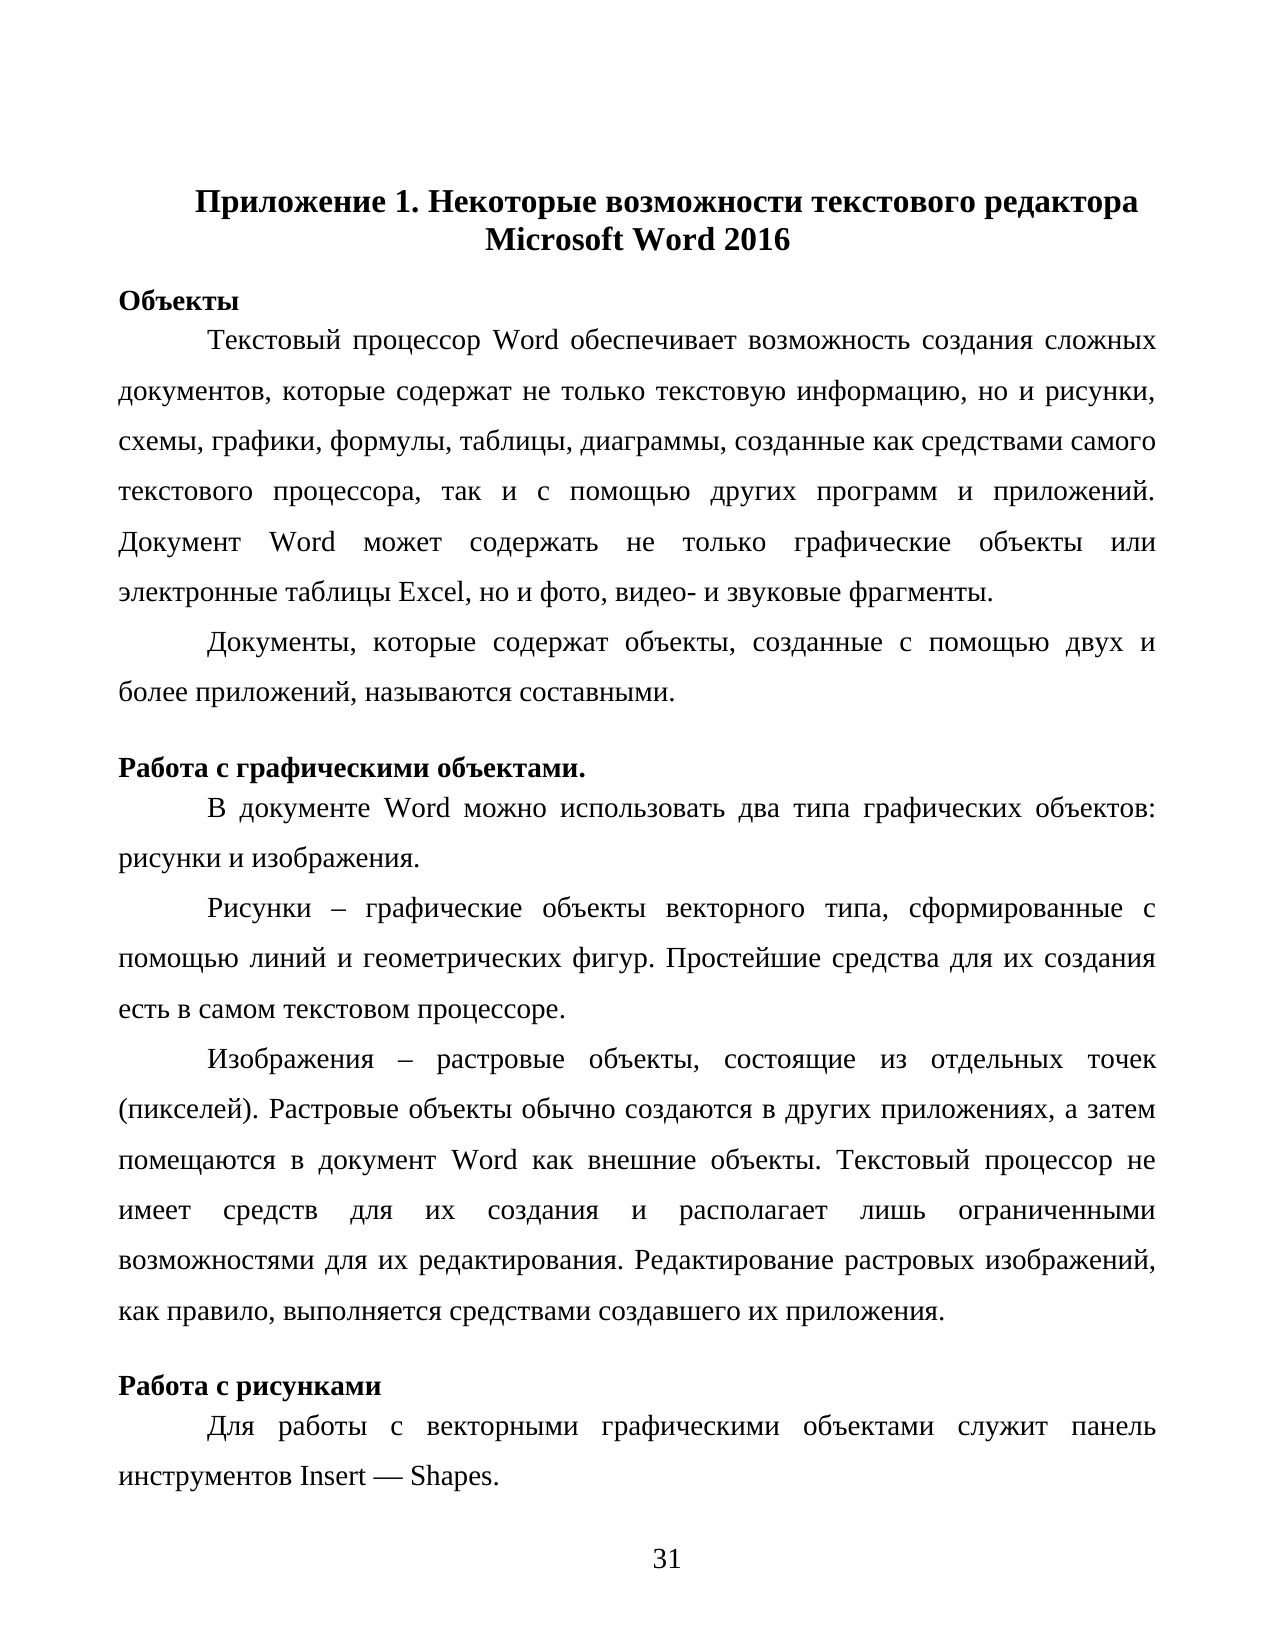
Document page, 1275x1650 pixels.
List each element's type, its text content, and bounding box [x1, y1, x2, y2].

subtitle Работа с рисунками [118, 1368, 1157, 1402]
subtitle Объекты [118, 283, 1157, 316]
text Документы, которые содержат объекты, созданные с помощью двух и более приложений, называются составными. [118, 624, 1157, 708]
text В документе Word можно использовать два типа графических объектов: рисунки и изображения. [118, 790, 1157, 873]
subtitle Приложение 1. Некоторые возможности текстового редактора Microsoft Word 2016 [118, 181, 1157, 258]
text Изображения – растровые объекты, состоящие из отдельных точек (пикселей). Растровые объекты обычно создаются в других приложениях, а затем помещаются в документ Word как внешние объекты. Текстовый процессор не имеет средств для их создания и располагает лишь ограниченными возможностями для их редактирования. Редактирование растровых изображений, как правило, выполняется средствами создавшего их приложения. [118, 1041, 1157, 1326]
subtitle Работа с графическими объектами. [118, 750, 1157, 783]
text Текстовый процессор Word обеспечивает возможность создания сложных документов, которые содержат не только текстовую информацию, но и рисунки, схемы, графики, формулы, таблицы, диаграммы, созданные как средствами самого текстового процессора, так и с помощью других программ и приложений. Документ Word может содержать не только графические объекты или электронные таблицы Excel, но и фото, видео- и звуковые фрагменты. [118, 322, 1157, 607]
text Для работы с векторными графическими объектами служит панель инструментов Insert — Shapes. [118, 1408, 1157, 1492]
text Рисунки – графические объекты векторного типа, сформированные с помощью линий и геометрических фигур. Простейшие средства для их создания есть в самом текстовом процессоре. [118, 890, 1157, 1024]
